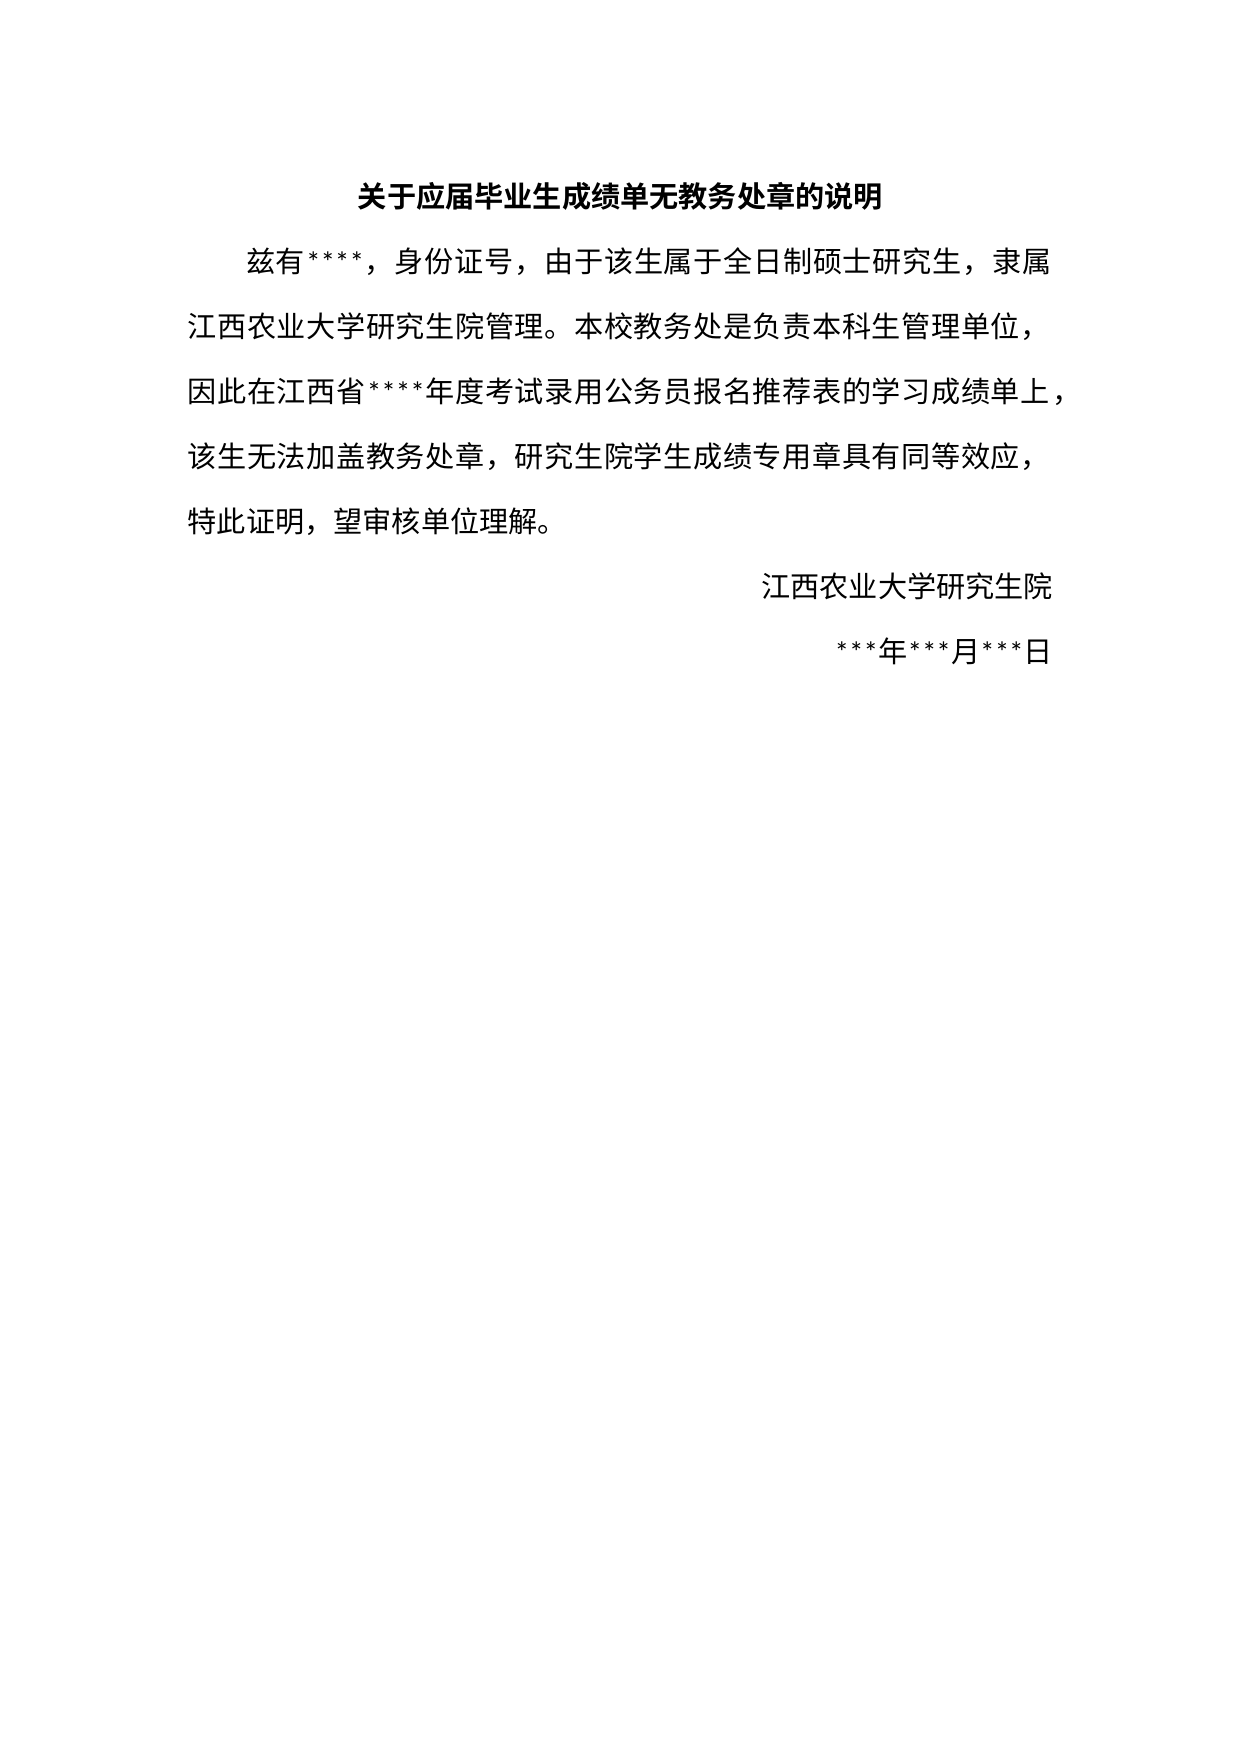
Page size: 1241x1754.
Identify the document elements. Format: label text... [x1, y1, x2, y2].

text 关于应届毕业生成绩单无教务处章的说明 [187, 162, 1053, 227]
text 江西农业大学研究生院 [187, 552, 1053, 617]
text 兹有****，身份证号，由于该生属于全日制硕士研究生，隶属江西农业大学研究生院管理。本校教务处是负责本科生管理单位，因此在江西省****年度考试录用公务员报名推荐表的学习成绩单上，该生无法加盖教务处章，研究生院学生成绩专用章具有同等效应，特此证明，望审核单位理解。 [187, 227, 1053, 552]
text ***年***月***日 [187, 617, 1053, 682]
